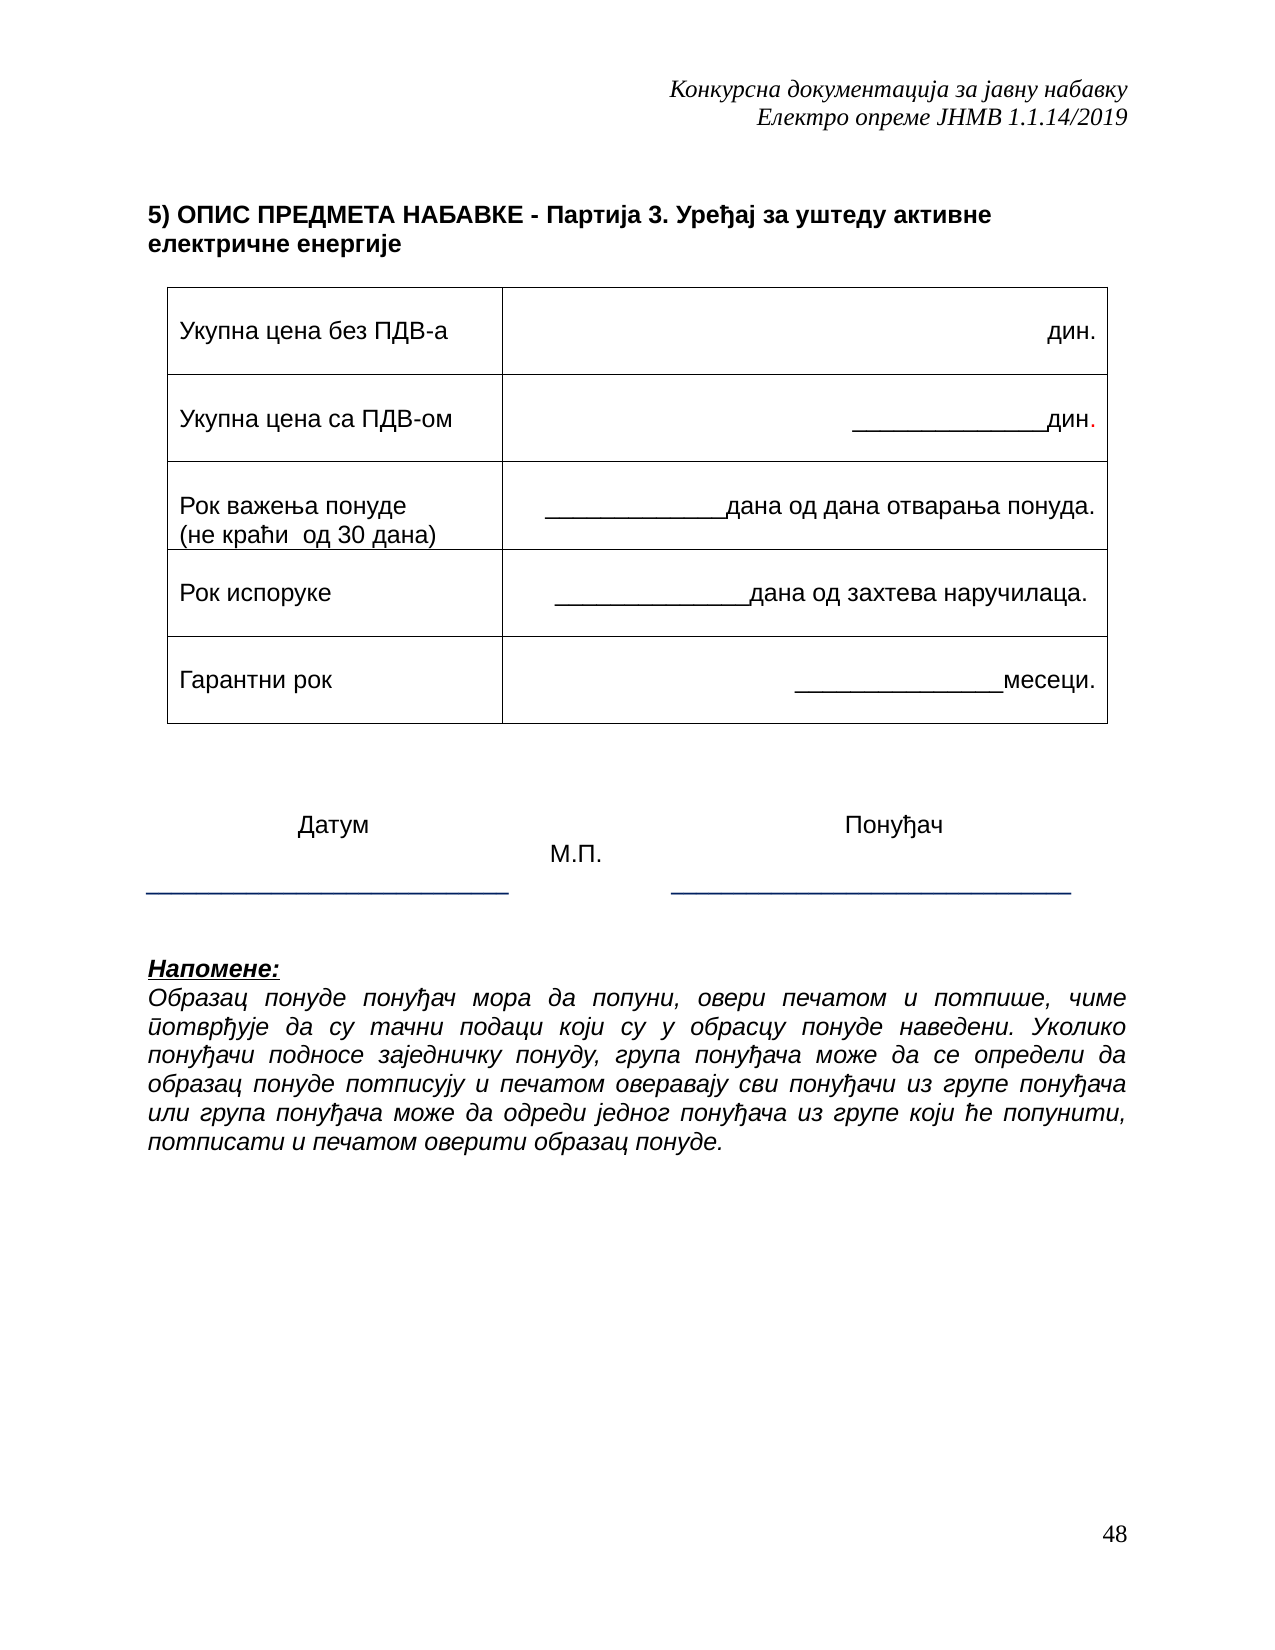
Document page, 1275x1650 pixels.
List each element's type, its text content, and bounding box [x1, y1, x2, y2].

text Датум Понуђач [223, 810, 1127, 839]
table_cell Рок важења понуде (не краћи од 30 дана) [168, 462, 502, 548]
text М.П. [448, 839, 1127, 868]
table_cell Рок испоруке [168, 550, 502, 636]
table_cell Укупна цена са ПДВ-ом [168, 375, 502, 461]
table_cell _______________месеци. [503, 637, 1107, 723]
table_header дин. [503, 288, 1107, 374]
table_cell ______________дана од захтева наручилаца. [503, 550, 1107, 636]
table_cell ______________дин. [503, 375, 1107, 461]
table_cell _____________дана од дана отварања понуда. [503, 462, 1107, 548]
text Образац понуде понуђач мора да попуни, овери печатом и потпише, чиме потврђује да су тачни подаци који су у обрасцу понуде наведени. Уколико понуђачи подносе заједничку понуду, група понуђача може да се определи да образац понуде потписују и печатом оверавају сви понуђачи из групе понуђача или група понуђача може да одреди једног понуђача из групе који ће попунити, потписати и печатом оверити образац понуде. [148, 983, 1127, 1155]
text 5) ОПИС ПРЕДМЕТА НАБАВКЕ - Партија 3. Уређај за уштеду активне електричне енергије [148, 200, 1127, 258]
text Напомене: [148, 954, 1127, 983]
table_header Укупна цена без ПДВ-а [168, 288, 502, 374]
text _____________________________ ________________________________ [148, 868, 1127, 897]
table_cell Гарантни рок [168, 637, 502, 723]
